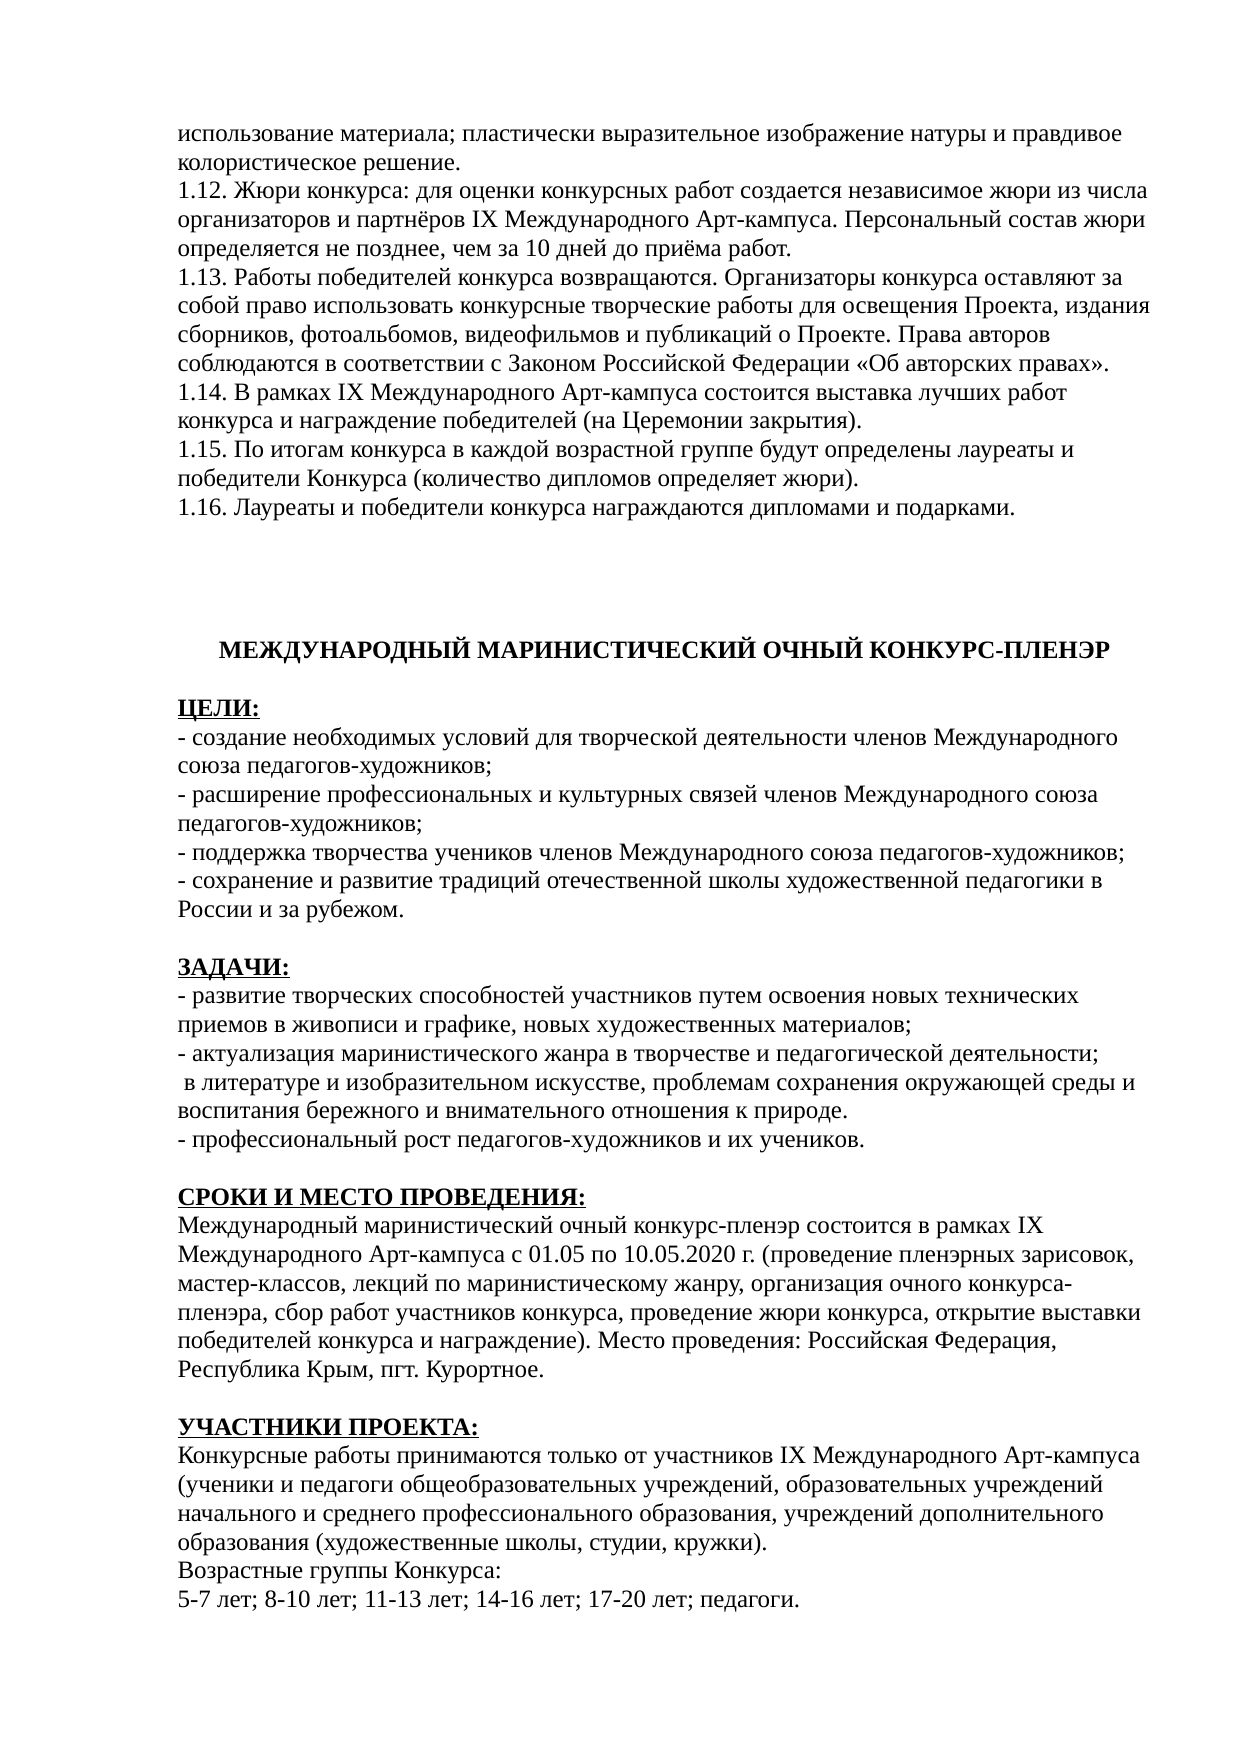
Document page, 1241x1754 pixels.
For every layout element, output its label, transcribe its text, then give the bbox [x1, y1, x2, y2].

list - расширение профессиональных и культурных связей членов Международного союза педагогов-художников; [177, 779, 1152, 837]
text - развитие творческих способностей участников путем освоения новых технических приемов в живописи и графике, новых художественных материалов; [177, 981, 1152, 1038]
text 1.13. Работы победителей конкурса возвращаются. Организаторы конкурса оставляют за собой право использовать конкурсные творческие работы для освещения Проекта, издания сборников, фотоальбомов, видеофильмов и публикаций о Проекте. Права авторов соблюдаются в соответствии с Законом Российской Федерации «Об авторских правах». [177, 262, 1152, 377]
text 5-7 лет; 8-10 лет; 11-13 лет; 14-16 лет; 17-20 лет; педагоги. [177, 1584, 1152, 1613]
text СРОКИ И МЕСТО ПРОВЕДЕНИЯ: [177, 1182, 1152, 1211]
text в литературе и изобразительном искусстве, проблемам сохранения окружающей среды и воспитания бережного и внимательного отношения к природе. [177, 1067, 1152, 1124]
text 1.15. По итогам конкурса в каждой возрастной группе будут определены лауреаты и победители Конкурса (количество дипломов определяет жюри). [177, 434, 1152, 492]
list - создание необходимых условий для творческой деятельности членов Международного союза педагогов-художников; [177, 722, 1152, 779]
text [177, 118, 1152, 176]
text 1.14. В рамках IX Международного Арт-кампуса состоится выставка лучших работ конкурса и награждение победителей (на Церемонии закрытия). [177, 377, 1152, 434]
list - поддержка творчества учеников членов Международного союза педагогов-художников; [177, 837, 1152, 866]
text ЗАДАЧИ: [177, 952, 1152, 981]
text ЦЕЛИ: [177, 693, 1152, 722]
text Конкурсные работы принимаются только от участников IX Международного Арт-кампуса (ученики и педагоги общеобразовательных учреждений, образовательных учреждений начального и среднего профессионального образования, учреждений дополнительного образования (художественные школы, студии, кружки). [177, 1441, 1152, 1556]
list - сохранение и развитие традиций отечественной школы художественной педагогики в России и за рубежом. [177, 866, 1152, 923]
text 1.12. Жюри конкурса: для оценки конкурсных работ создается независимое жюри из числа организаторов и партнёров IX Международного Арт-кампуса. Персональный состав жюри определяется не позднее, чем за 10 дней до приёма работ. [177, 176, 1152, 262]
text Возрастные группы Конкурса: [177, 1556, 1152, 1584]
text УЧАСТНИКИ ПРОЕКТА: [177, 1412, 1152, 1441]
text МЕЖДУНАРОДНЫЙ МАРИНИСТИЧЕСКИЙ ОЧНЫЙ КОНКУРС-ПЛЕНЭР [177, 636, 1152, 664]
text - профессиональный рост педагогов-художников и их учеников. [177, 1124, 1152, 1153]
text - актуализация маринистического жанра в творчестве и педагогической деятельности; [177, 1038, 1152, 1067]
text 1.16. Лауреаты и победители конкурса награждаются дипломами и подарками. [177, 492, 1152, 521]
text Международный маринистический очный конкурс-пленэр состоится в рамках IX Международного Арт-кампуса с 01.05 по 10.05.2020 г. (проведение пленэрных зарисовок, мастер-классов, лекций по маринистическому жанру, организация очного конкурса-пленэра, сбор работ участников конкурса, проведение жюри конкурса, открытие выставки победителей конкурса и награждение). Место проведения: Российская Федерация, Республика Крым, пгт. Курортное. [177, 1211, 1152, 1383]
